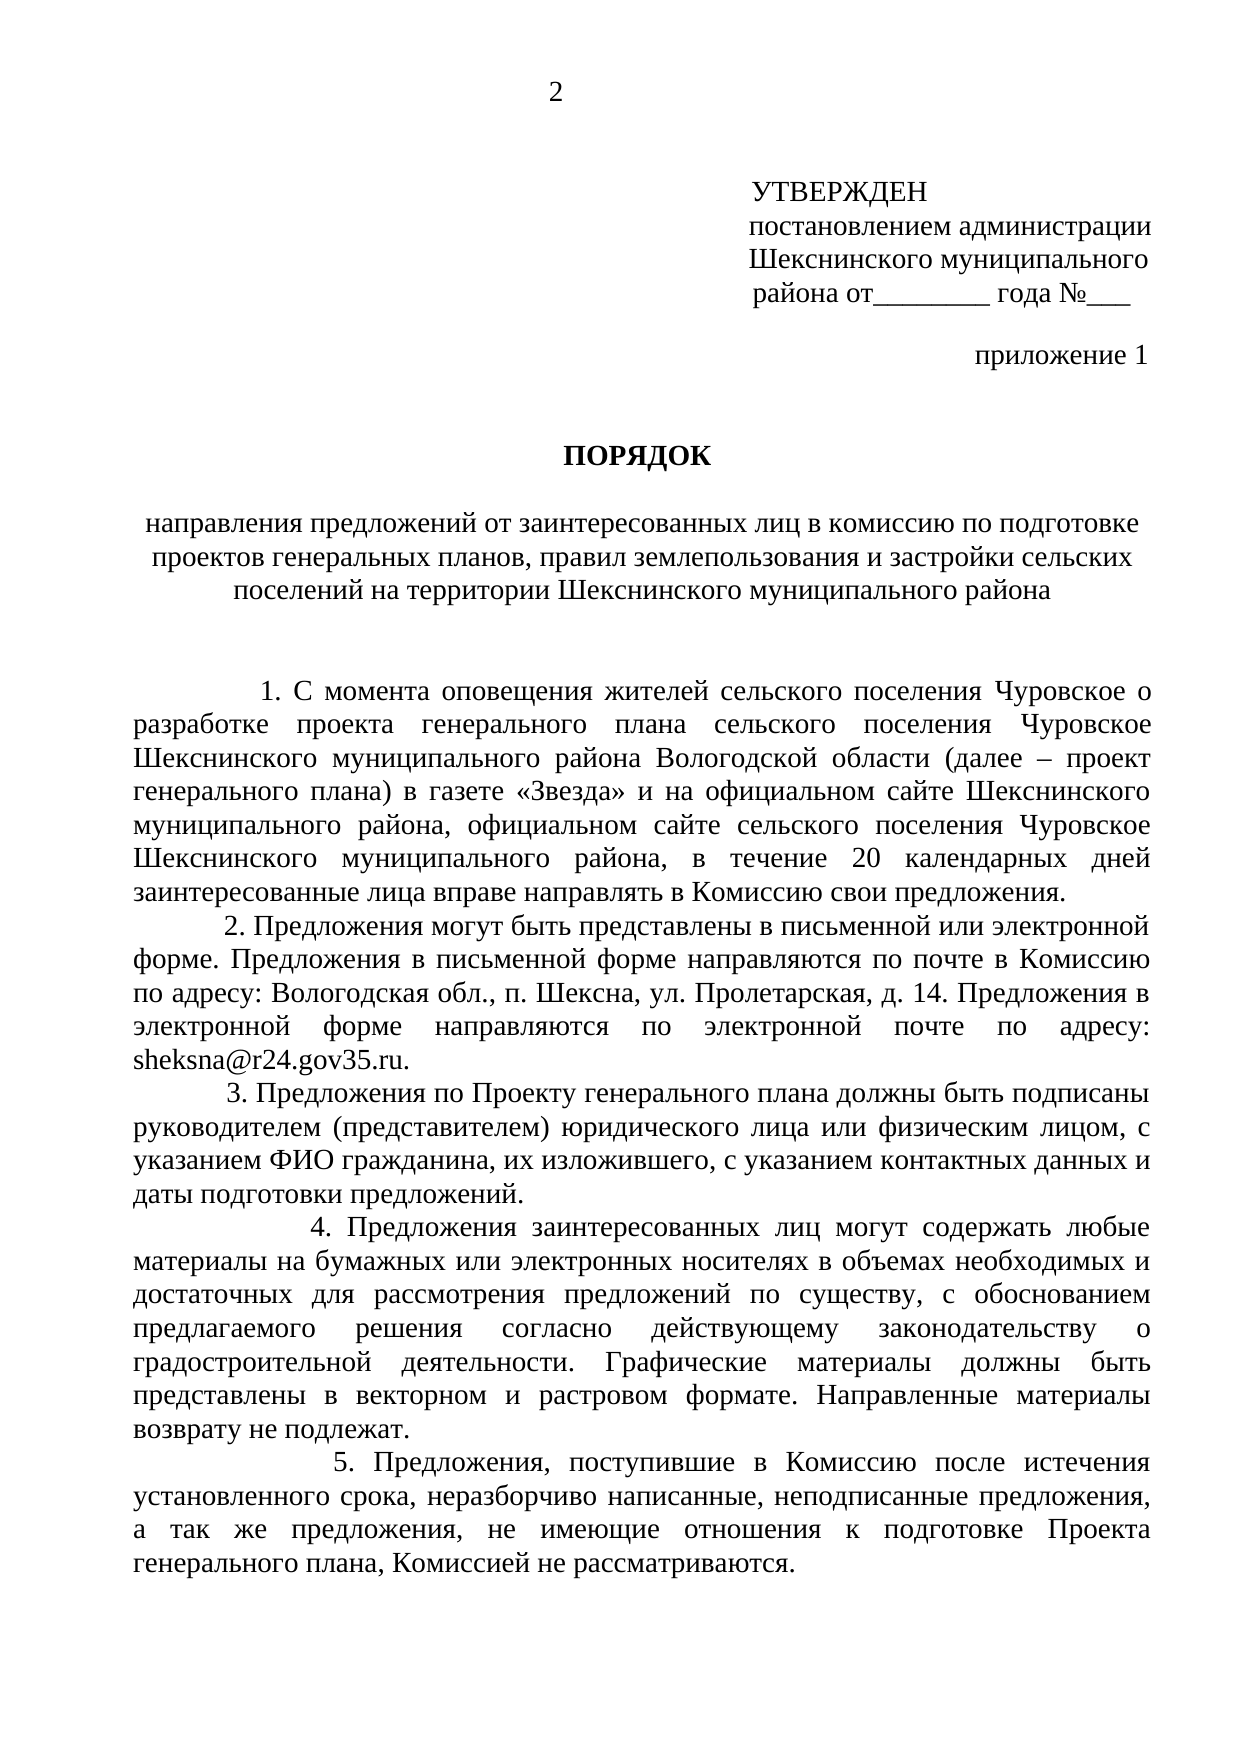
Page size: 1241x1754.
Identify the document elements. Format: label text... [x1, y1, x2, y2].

text 2. Предложения могут быть представлены в письменной или электронной форме. Предложения в письменной форме направляются по почте в Комиссию по адресу: Вологодская обл., п. Шексна, ул. Пролетарская, д. 14. Предложения в электронной форме направляются по электронной почте по адресу: sheksna@r24.gov35.ru. [133, 908, 1152, 1075]
text постановлением администрации [133, 208, 1152, 242]
text 3. Предложения по Проекту генерального плана должны быть подписаны руководителем (представителем) юридического лица или физическим лицом, с указанием ФИО гражданина, их изложившего, с указанием контактных данных и даты подготовки предложений. [133, 1075, 1152, 1209]
text Шекснинского муниципального [133, 242, 1152, 275]
text УТВЕРЖДЕН [133, 174, 1152, 208]
text приложение 1 [133, 337, 1152, 371]
text ПОРЯДОК [133, 438, 1152, 472]
text района от________ года №___ [133, 275, 1152, 309]
text направления предложений от заинтересованных лиц в комиссию по подготовке проектов генеральных планов, правил землепользования и застройки сельских поселений на территории Шекснинского муниципального района [133, 505, 1152, 606]
text 5. Предложения, поступившие в Комиссию после истечения установленного срока, неразборчиво написанные, неподписанные предложения, а так же предложения, не имеющие отношения к подготовке Проекта генерального плана, Комиссией не рассматриваются. [133, 1444, 1152, 1578]
text 2 [133, 74, 1152, 107]
text 1. С момента оповещения жителей сельского поселения Чуровское о разработке проекта генерального плана сельского поселения Чуровское Шекснинского муниципального района Вологодской области (далее – проект генерального плана) в газете «Звезда» и на официальном сайте Шекснинского муниципального района, официальном сайте сельского поселения Чуровское Шекснинского муниципального района, в течение 20 календарных дней заинтересованные лица вправе направлять в Комиссию свои предложения. [133, 673, 1152, 908]
text 4. Предложения заинтересованных лиц могут содержать любые материалы на бумажных или электронных носителях в объемах необходимых и достаточных для рассмотрения предложений по существу, с обоснованием предлагаемого решения согласно действующему законодательству о градостроительной деятельности. Графические материалы должны быть представлены в векторном и растровом формате. Направленные материалы возврату не подлежат. [133, 1209, 1152, 1444]
